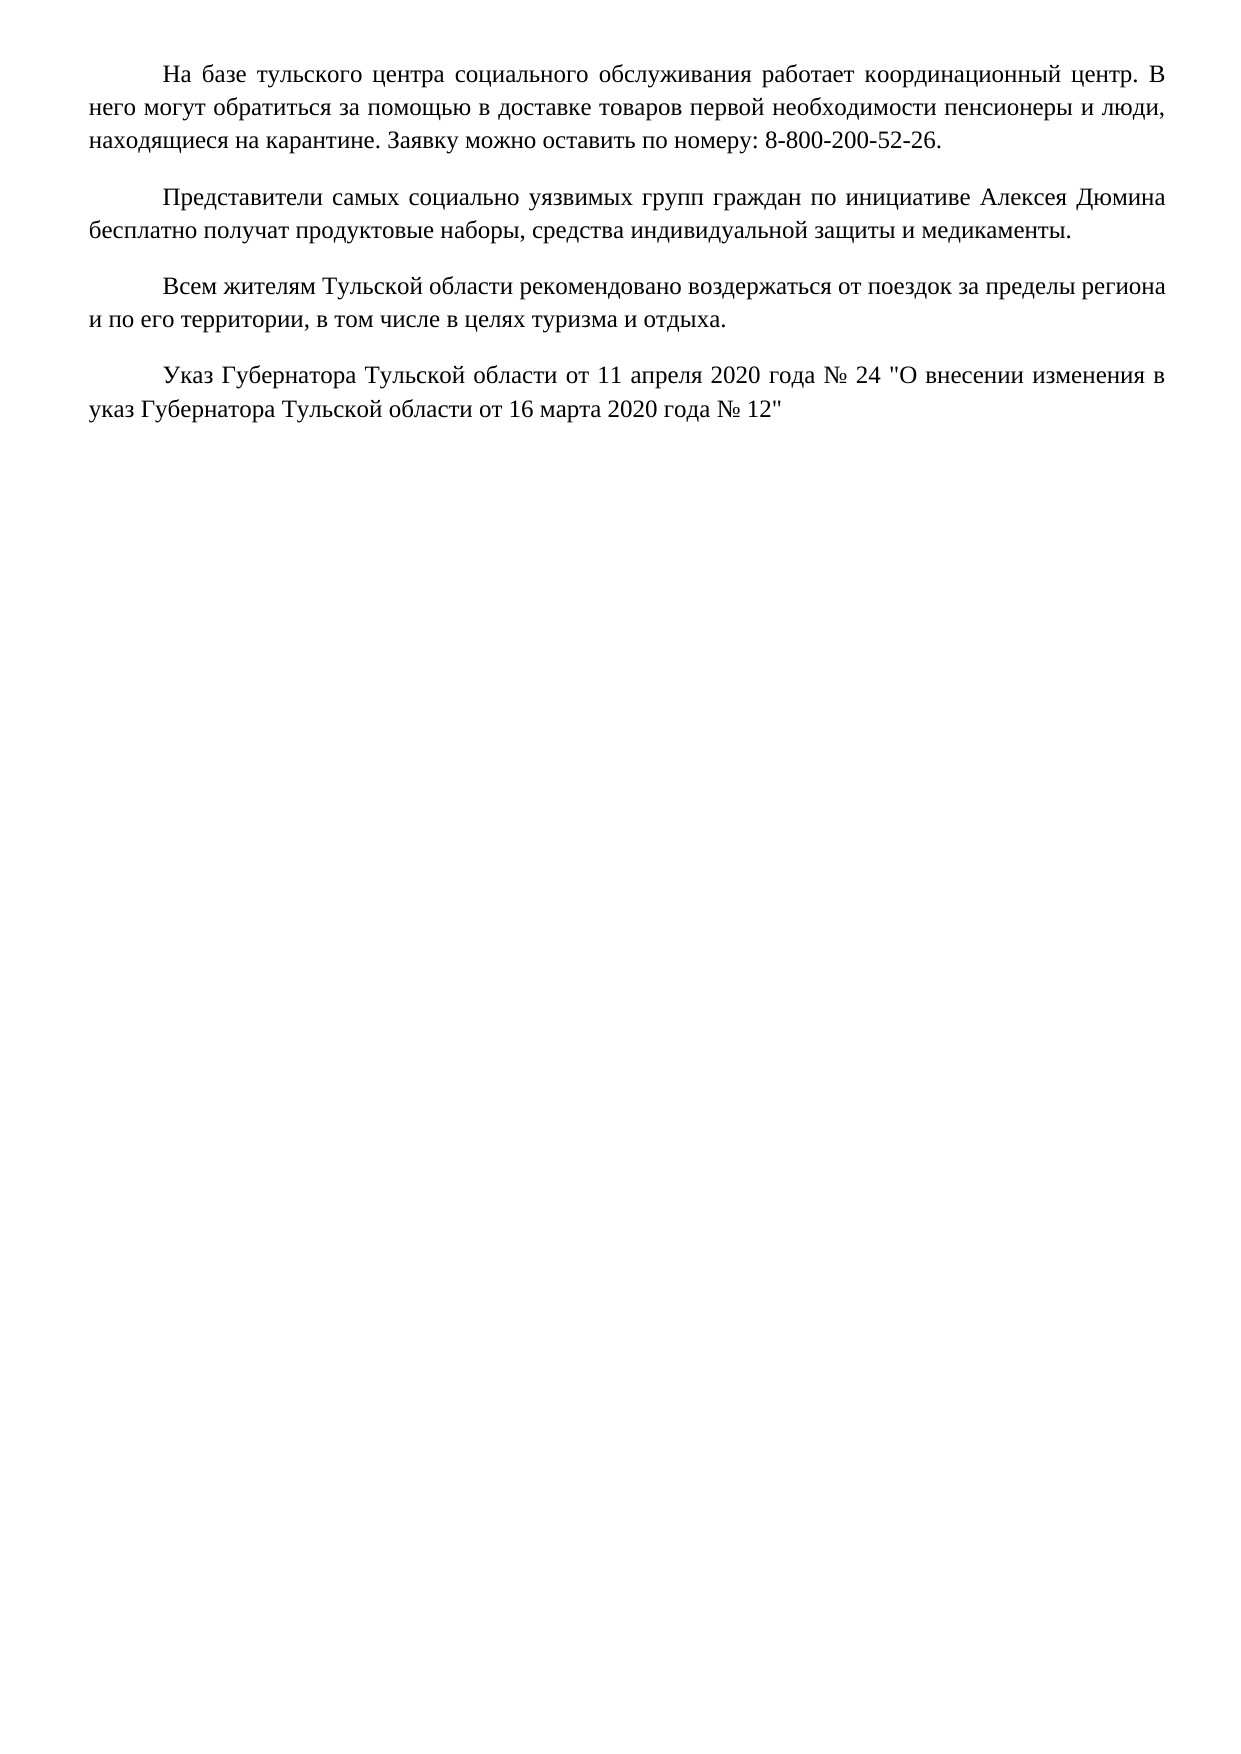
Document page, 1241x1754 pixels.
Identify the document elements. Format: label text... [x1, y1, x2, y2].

text На базе тульского центра социального обслуживания работает координационный центр. В него могут обратиться за помощью в доставке товаров первой необходимости пенсионеры и люди, находящиеся на карантине. Заявку можно оставить по номеру: 8-800-200-52-26. [89, 59, 1167, 154]
text Всем жителям Тульской области рекомендовано воздержаться от поездок за пределы региона и по его территории, в том числе в целях туризма и отдыха. [89, 271, 1167, 333]
text Представители самых социально уязвимых групп граждан по инициативе Алексея Дюмина бесплатно получат продуктовые наборы, средства индивидуальной защиты и медикаменты. [89, 182, 1167, 243]
text Указ Губернатора Тульской области от 11 апреля 2020 года № 24 "О внесении изменения в указ Губернатора Тульской области от 16 марта 2020 года № 12" [89, 361, 1167, 422]
